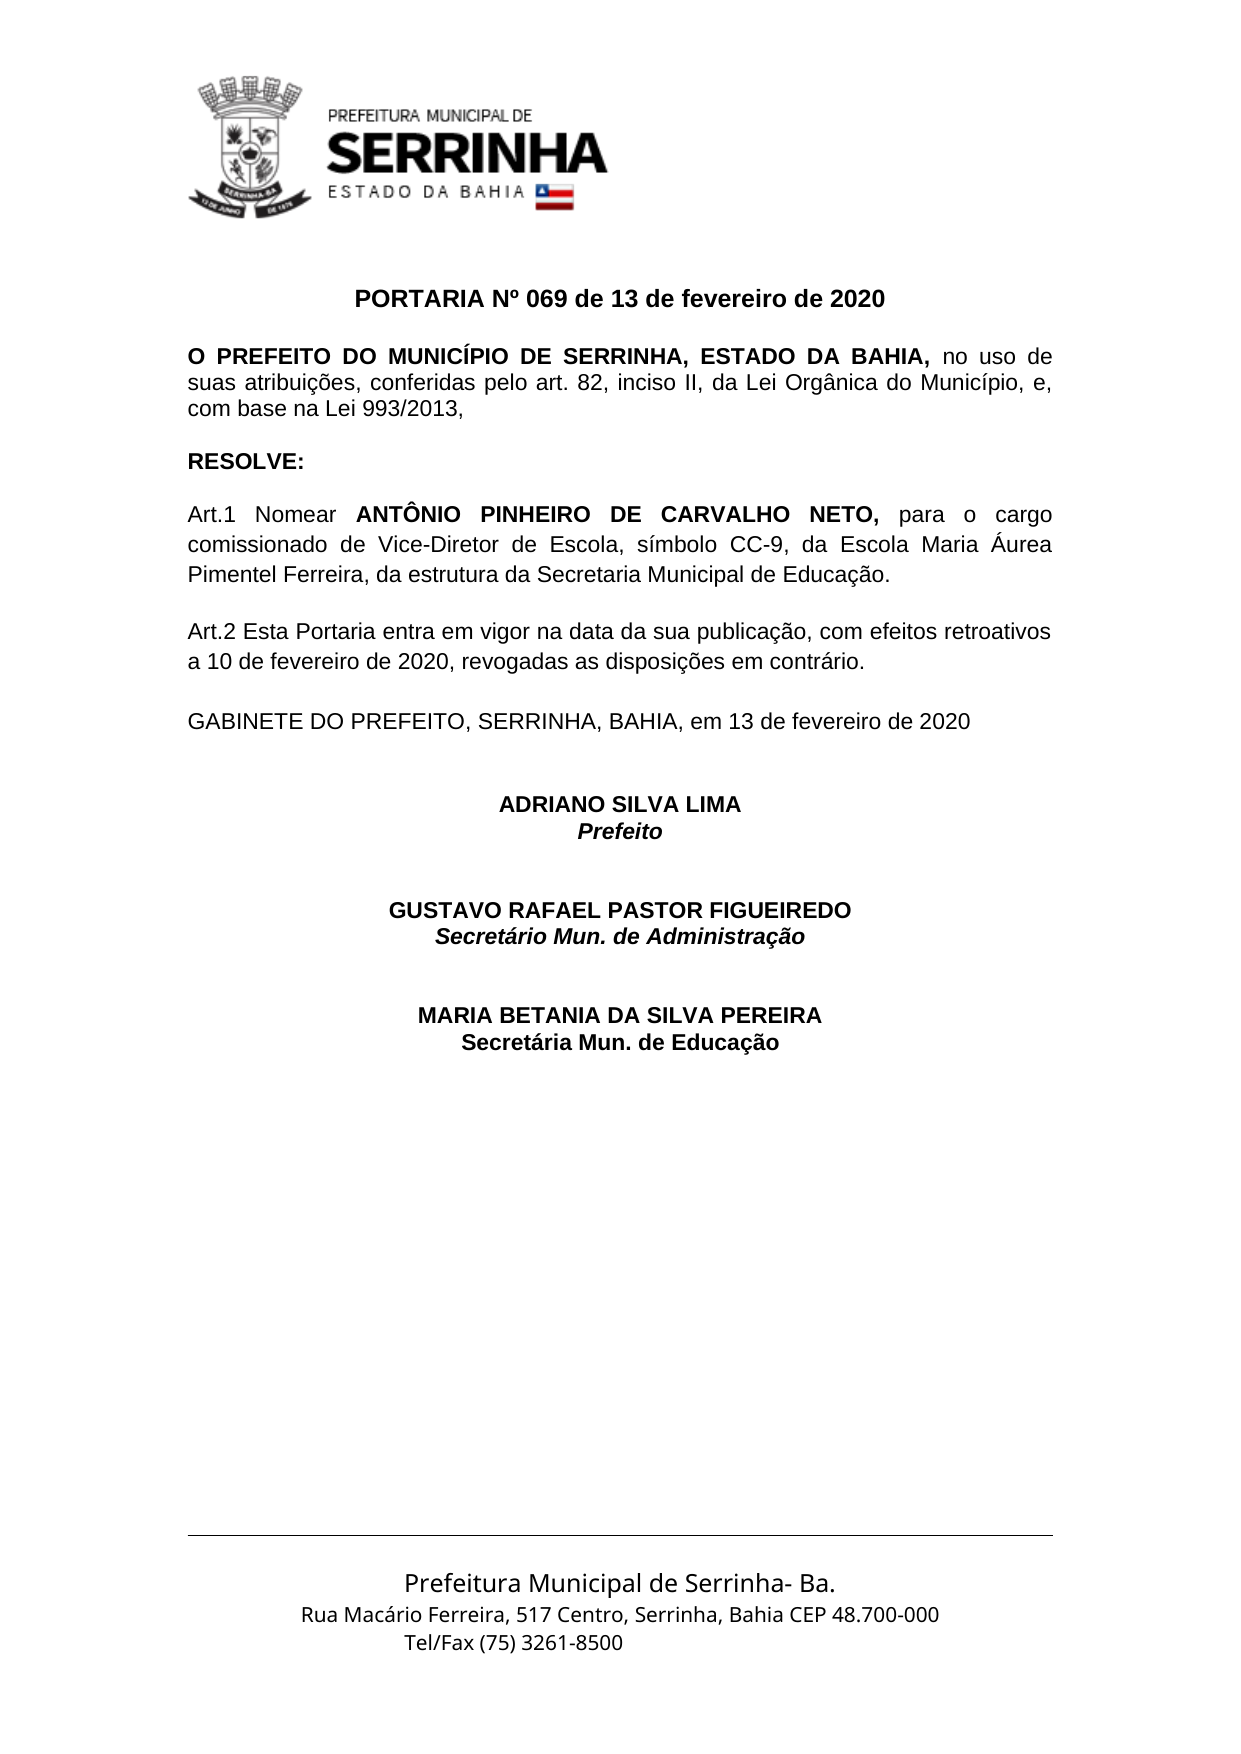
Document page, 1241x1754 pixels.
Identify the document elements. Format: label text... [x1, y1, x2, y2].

picture [187, 73, 609, 222]
text Secretária Mun. de Educação [187, 1028, 1053, 1055]
text O PREFEITO DO MUNICÍPIO DE SERRINHA, ESTADO DA BAHIA, no uso de suas atribuições, conferidas pelo art. 82, inciso II, da Lei Orgânica do Município, e, com base na Lei 993/2013, [187, 343, 1053, 422]
text Art.1 Nomear ANTÔNIO PINHEIRO DE CARVALHO NETO, para o cargo comissionado de Vice-Diretor de Escola, símbolo CC-9, da Escola Maria Áurea Pimentel Ferreira, da estrutura da Secretaria Municipal de Educação. [187, 501, 1053, 587]
text Secretário Mun. de Administração [187, 923, 1053, 949]
text MARIA BETANIA DA SILVA PEREIRA [187, 1002, 1053, 1028]
text ADRIANO SILVA LIMA [187, 791, 1053, 818]
text GABINETE DO PREFEITO, SERRINHA, BAHIA, em 13 de fevereiro de 2020 [187, 708, 1053, 735]
text Prefeito [187, 818, 1053, 844]
text RESOLVE: [187, 448, 1053, 474]
text GUSTAVO RAFAEL PASTOR FIGUEIREDO [187, 897, 1053, 923]
text PORTARIA Nº 069 de 13 de fevereiro de 2020 [187, 284, 1053, 312]
text Art.2 Esta Portaria entra em vigor na data da sua publicação, com efeitos retroativos a 10 de fevereiro de 2020, revogadas as disposições em contrário. [187, 618, 1053, 674]
